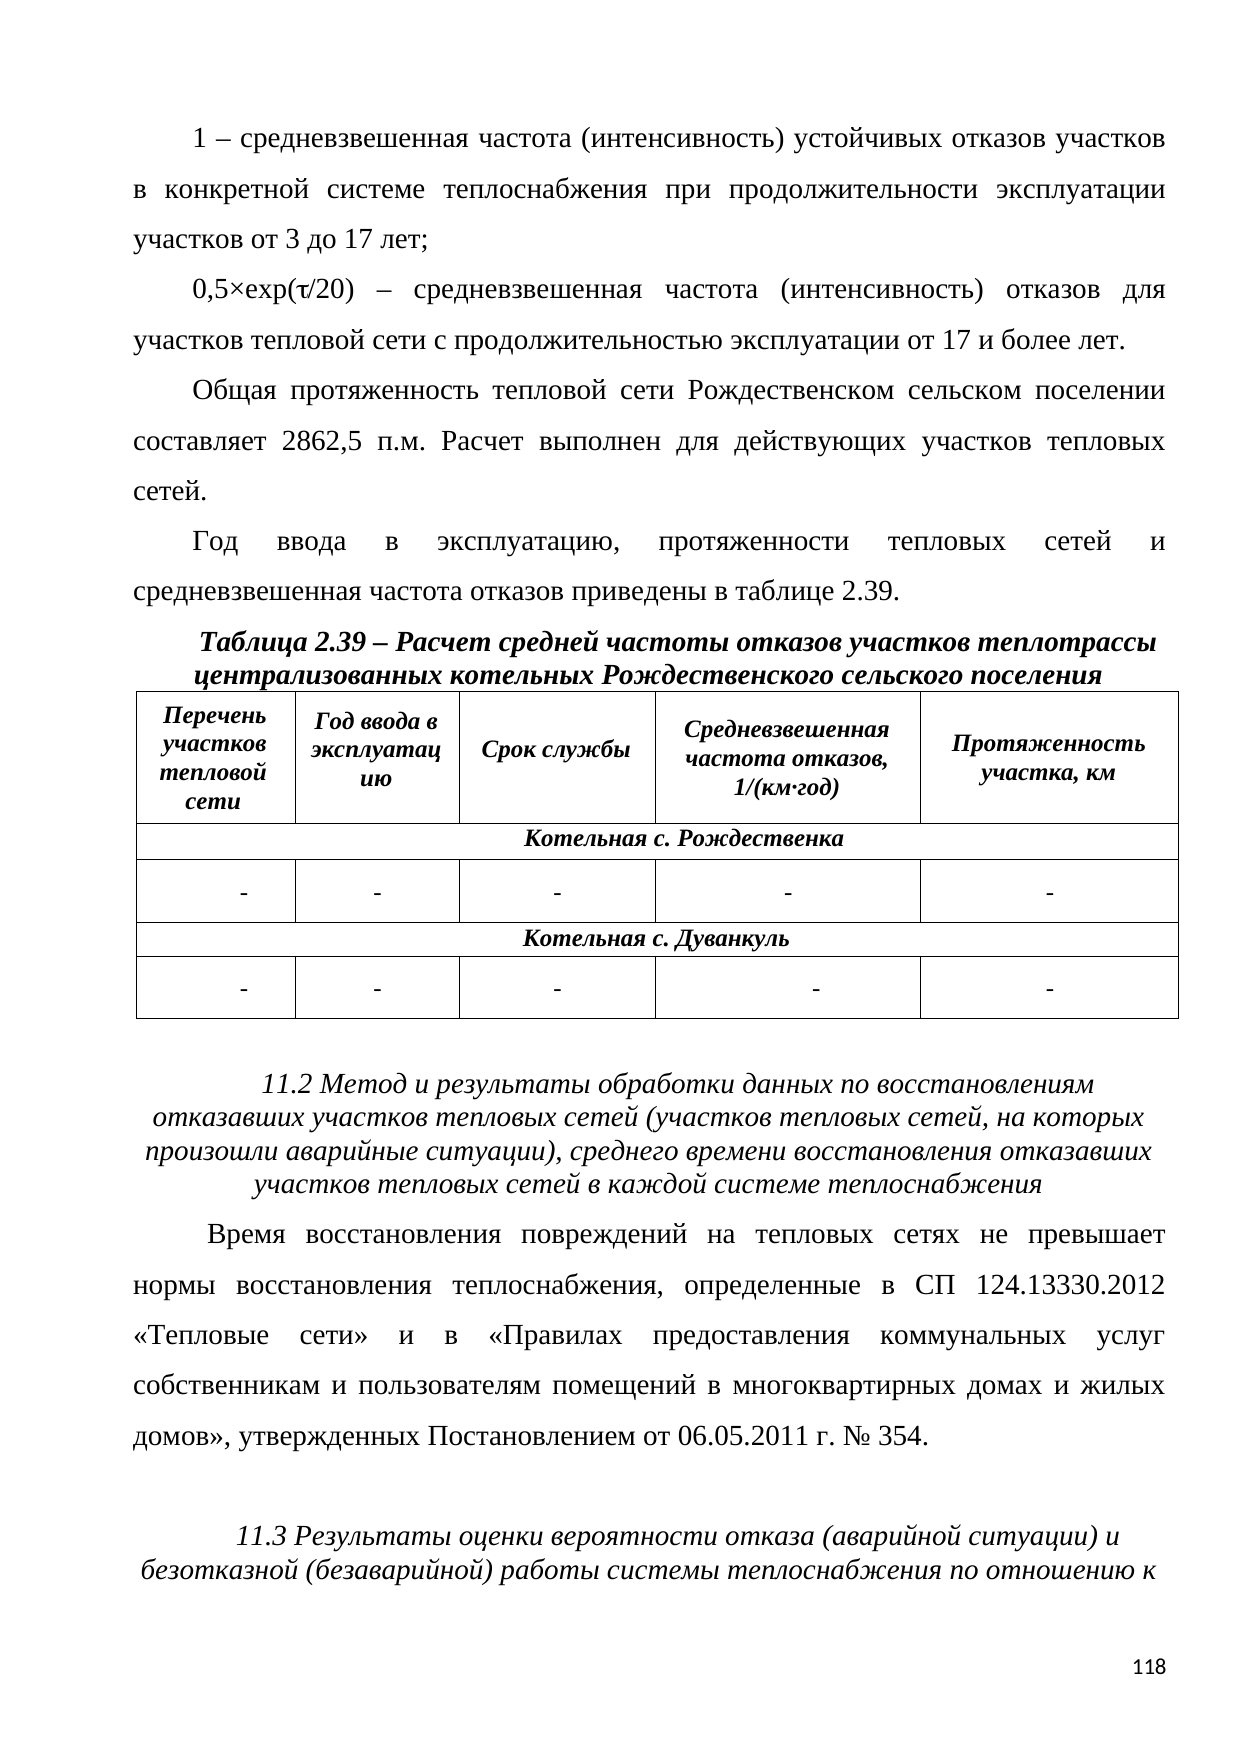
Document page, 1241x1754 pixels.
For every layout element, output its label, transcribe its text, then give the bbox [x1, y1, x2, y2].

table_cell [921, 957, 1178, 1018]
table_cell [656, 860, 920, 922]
text Время восстановления повреждений на тепловых сетях не превышает нормы восстановления теплоснабжения, определенные в СП 124.13330.2012 «Тепловые сети» и в «Правилах предоставления коммунальных услуг собственникам и пользователям помещений в многоквартирных домах и жилых домов», утвержденных Постановлением от 06.05.2011 г. № 354. [133, 1217, 1166, 1451]
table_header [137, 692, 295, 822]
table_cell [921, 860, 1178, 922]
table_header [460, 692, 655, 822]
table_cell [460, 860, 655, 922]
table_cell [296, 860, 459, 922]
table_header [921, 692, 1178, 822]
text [133, 1518, 1166, 1586]
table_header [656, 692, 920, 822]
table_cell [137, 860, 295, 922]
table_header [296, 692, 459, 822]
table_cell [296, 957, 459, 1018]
text 0,5×exp(/20) – средневзвешенная частота (интенсивность) отказов для участков тепловой сети с продолжительностью эксплуатации от 17 и более лет. [133, 272, 1166, 356]
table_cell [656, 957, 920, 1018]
text 11.2 Метод и результаты обработки данных по восстановлениям отказавших участков тепловых сетей (участков тепловых сетей, на которых произошли аварийные ситуации), среднего времени восстановления отказавших участков тепловых сетей в каждой системе теплоснабжения [133, 1066, 1166, 1200]
text Общая протяженность тепловой сети Рождественском сельском поселении составляет 2862,5 п.м. Расчет выполнен для действующих участков тепловых сетей. [133, 372, 1166, 506]
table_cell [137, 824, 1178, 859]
text Год ввода в эксплуатацию, протяженности тепловых сетей и средневзвешенная частота отказов приведены в таблице 2.39. [133, 523, 1166, 607]
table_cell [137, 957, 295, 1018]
text Таблица 2.39 – Расчет средней частоты отказов участков теплотрассы централизованных котельных Рождественского сельского поселения [133, 624, 1166, 691]
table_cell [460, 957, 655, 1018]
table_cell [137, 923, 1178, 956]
text 1 – средневзвешенная частота (интенсивность) устойчивых отказов участков в конкретной системе теплоснабжения при продолжительности эксплуатации участков от 3 до 17 лет; [133, 121, 1166, 255]
